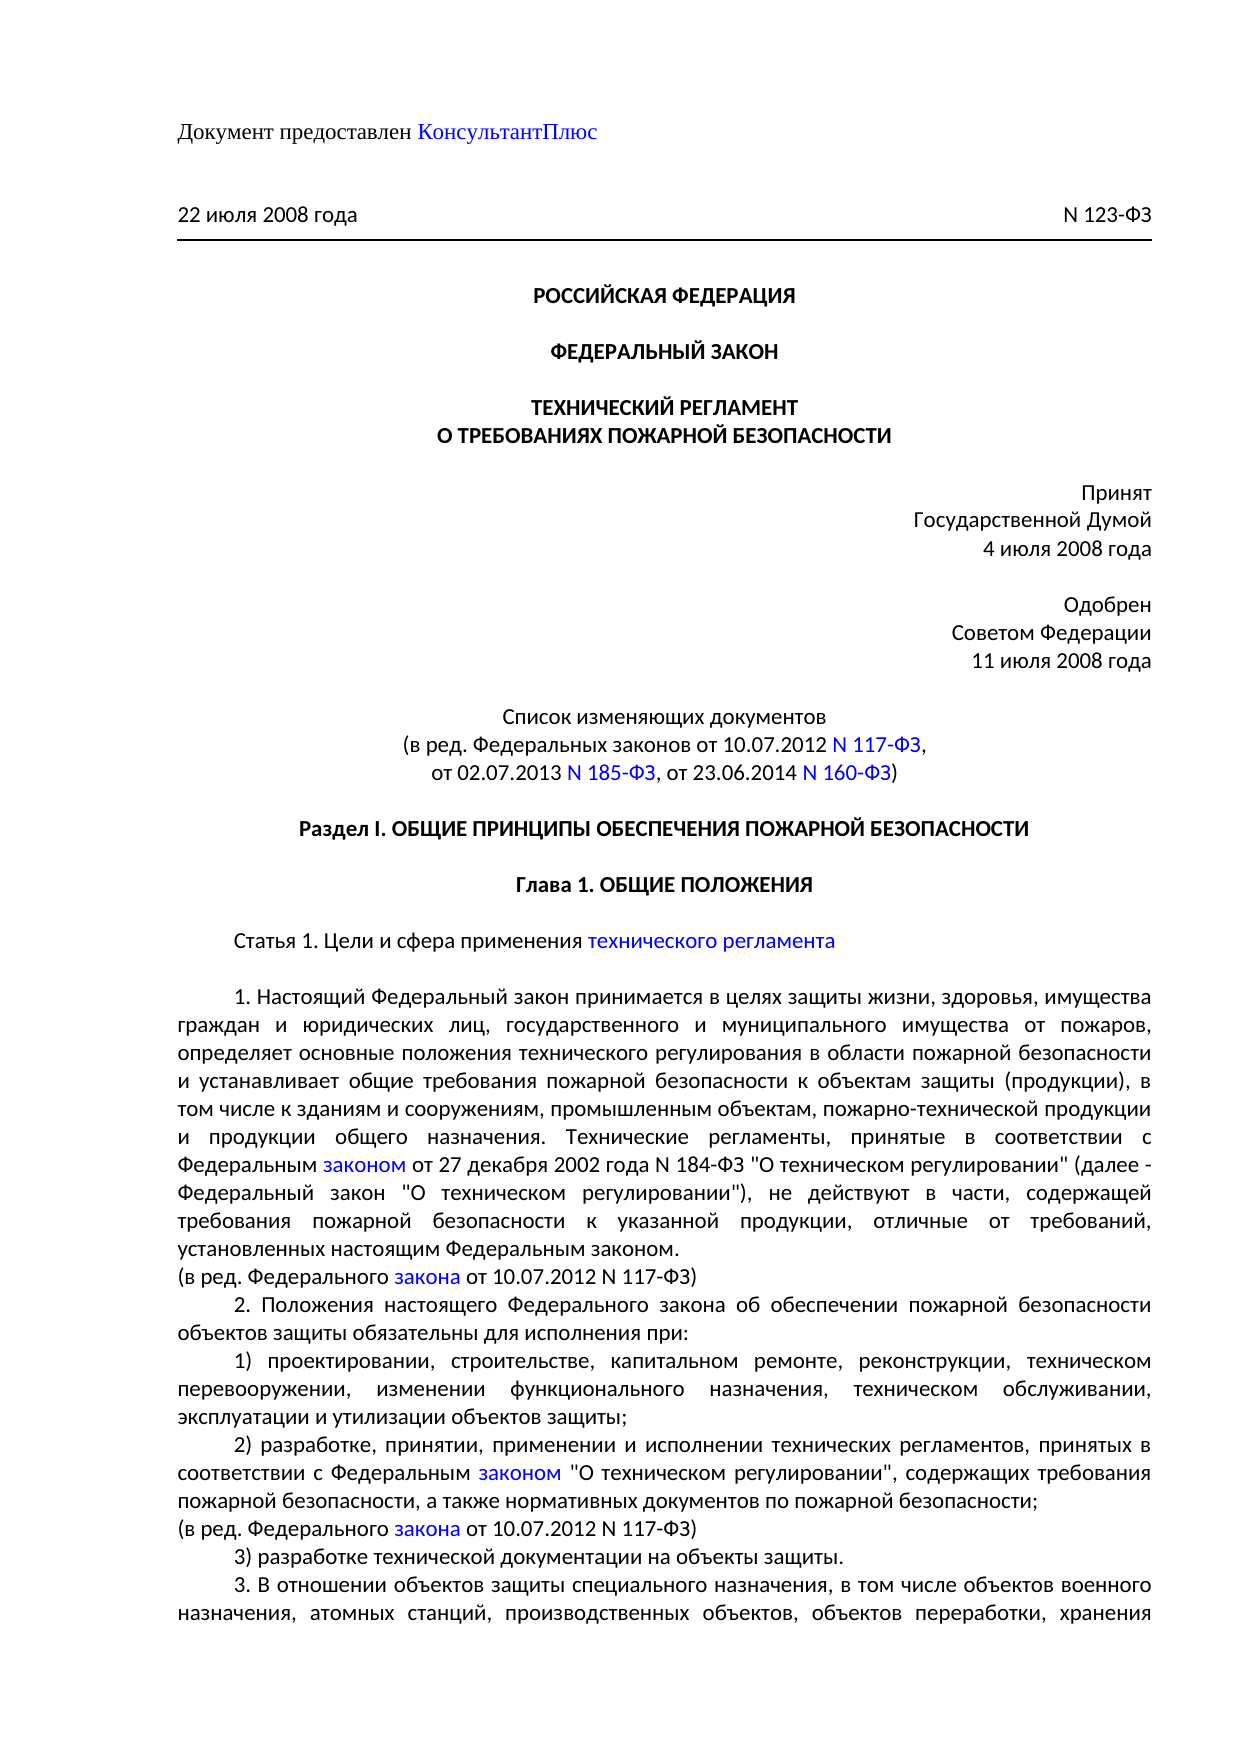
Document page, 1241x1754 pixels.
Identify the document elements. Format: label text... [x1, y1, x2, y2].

text 2. Положения настоящего Федерального закона об обеспечении пожарной безопасности объектов защиты обязательны для исполнения при: [177, 1290, 1152, 1346]
text Одобрен [177, 590, 1152, 618]
text 1) проектировании, строительстве, капитальном ремонте, реконструкции, техническом перевооружении, изменении функционального назначения, техническом обслуживании, эксплуатации и утилизации объектов защиты; [177, 1346, 1152, 1430]
text О ТРЕБОВАНИЯХ ПОЖАРНОЙ БЕЗОПАСНОСТИ [177, 422, 1152, 449]
table_header 22 июля 2008 года [177, 201, 664, 228]
text 11 июля 2008 года [177, 646, 1152, 674]
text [177, 1570, 1152, 1626]
text Список изменяющих документов [177, 702, 1152, 730]
text Раздел I. ОБЩИЕ ПРИНЦИПЫ ОБЕСПЕЧЕНИЯ ПОЖАРНОЙ БЕЗОПАСНОСТИ [177, 814, 1152, 842]
text РОССИЙСКАЯ ФЕДЕРАЦИЯ [177, 281, 1152, 309]
text Государственной Думой [177, 506, 1152, 534]
text Статья 1. Цели и сфера применения технического регламента [177, 926, 1152, 954]
text (в ред. Федерального закона от 10.07.2012 N 117-ФЗ) [177, 1514, 1152, 1542]
text 3) разработке технической документации на объекты защиты. [177, 1542, 1152, 1570]
text Советом Федерации [177, 618, 1152, 646]
table_header N 123-ФЗ [664, 201, 1152, 228]
text Принят [177, 478, 1152, 506]
text 2) разработке, принятии, применении и исполнении технических регламентов, принятых в соответствии с Федеральным законом "О техническом регулировании", содержащих требования пожарной безопасности, а также нормативных документов по пожарной безопасности; [177, 1430, 1152, 1514]
text ФЕДЕРАЛЬНЫЙ ЗАКОН [177, 337, 1152, 366]
text (в ред. Федеральных законов от 10.07.2012 N 117-ФЗ, [177, 730, 1152, 758]
text 4 июля 2008 года [177, 534, 1152, 562]
text от 02.07.2013 N 185-ФЗ, от 23.06.2014 N 160-ФЗ) [177, 758, 1152, 786]
text Документ предоставлен КонсультантПлюс [177, 118, 1152, 172]
text (в ред. Федерального закона от 10.07.2012 N 117-ФЗ) [177, 1262, 1152, 1290]
text ТЕХНИЧЕСКИЙ РЕГЛАМЕНТ [177, 393, 1152, 422]
text Глава 1. ОБЩИЕ ПОЛОЖЕНИЯ [177, 870, 1152, 898]
text 1. Настоящий Федеральный закон принимается в целях защиты жизни, здоровья, имущества граждан и юридических лиц, государственного и муниципального имущества от пожаров, определяет основные положения технического регулирования в области пожарной безопасности и устанавливает общие требования пожарной безопасности к объектам защиты (продукции), в том числе к зданиям и сооружениям, промышленным объектам, пожарно-технической продукции и продукции общего назначения. Технические регламенты, принятые в соответствии с Федеральным законом от 27 декабря 2002 года N 184-ФЗ "О техническом регулировании" (далее - Федеральный закон "О техническом регулировании"), не действуют в части, содержащей требования пожарной безопасности к указанной продукции, отличные от требований, установленных настоящим Федеральным законом. [177, 982, 1152, 1262]
